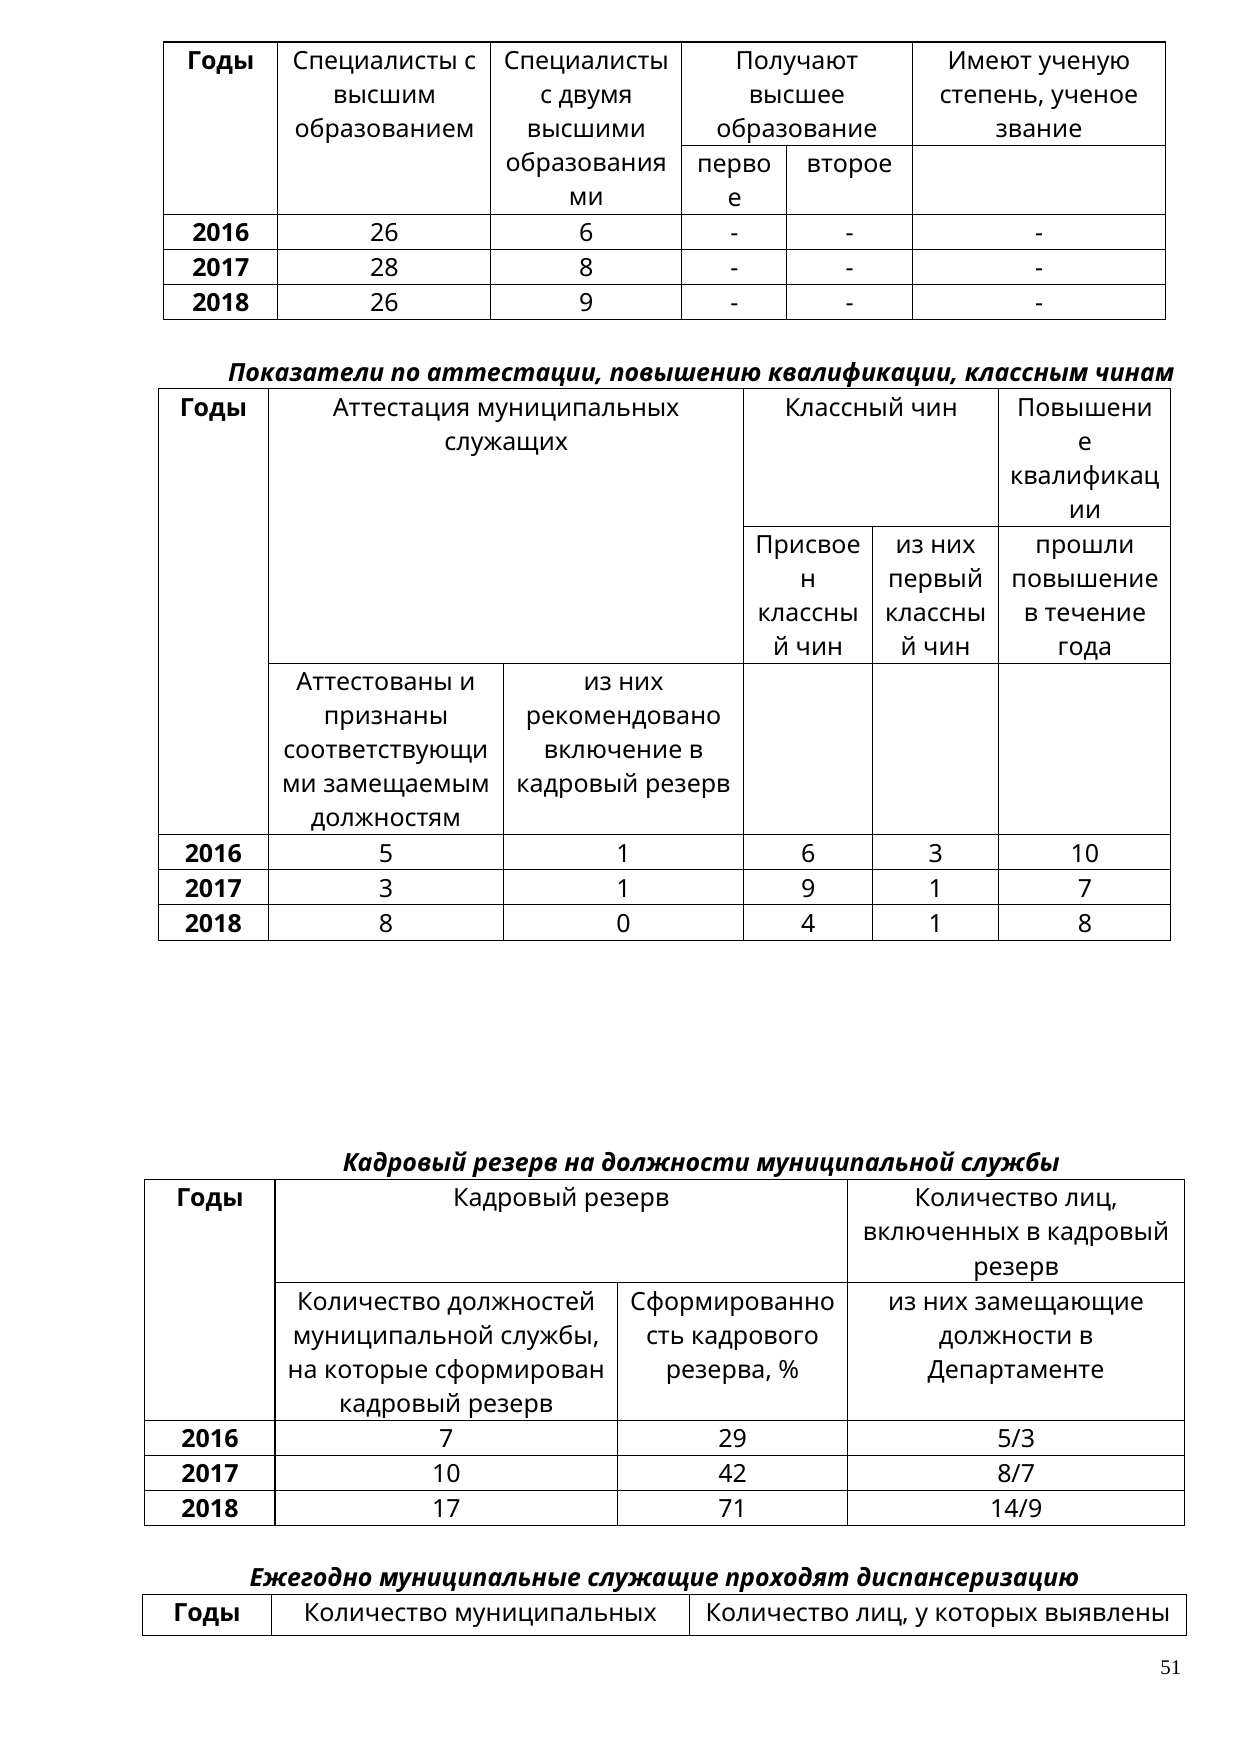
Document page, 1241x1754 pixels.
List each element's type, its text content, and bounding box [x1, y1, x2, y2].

table_header Годы [159, 389, 268, 834]
table_cell 28 [278, 250, 490, 284]
table_header Повышение квалификации [999, 389, 1170, 526]
table_cell прошли повышение в течение года [999, 527, 1170, 663]
table_cell 2018 [164, 285, 277, 319]
table_cell Присвоен классный чин [744, 527, 872, 663]
table_cell 10 [999, 835, 1170, 869]
table_header Годы [143, 1595, 271, 1635]
table_cell - [913, 285, 1165, 319]
table_cell 71 [618, 1491, 847, 1525]
table_cell Аттестованы и признаны соответствующими замещаемым должностям [269, 664, 503, 834]
text Кадровый резерв на должности муниципальной службы [148, 1145, 1181, 1179]
table_cell 26 [278, 215, 490, 249]
table_cell Количество должностей муниципальной службы, на которые сформирован кадровый резерв [276, 1283, 617, 1419]
text Показатели по аттестации, повышению квалификации, классным чинам [148, 354, 1181, 388]
table_cell из них замещающие должности в Департаменте [848, 1283, 1184, 1419]
table_cell 10 [276, 1456, 617, 1490]
table_cell 1 [873, 870, 998, 904]
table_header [272, 1595, 689, 1635]
table_cell 7 [276, 1421, 617, 1454]
table_cell 7 [999, 870, 1170, 904]
table_cell [999, 664, 1170, 834]
table_cell из них рекомендовано включение в кадровый резерв [504, 664, 743, 834]
table_cell - [913, 215, 1165, 249]
table_cell 3 [873, 835, 998, 869]
table_header Классный чин [744, 389, 998, 526]
table_cell 9 [491, 285, 681, 319]
table_cell [873, 664, 998, 834]
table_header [690, 1595, 1186, 1635]
table_cell 6 [744, 835, 872, 869]
table_cell 5/3 [848, 1421, 1184, 1454]
table_cell - [682, 285, 786, 319]
table_cell 8 [999, 905, 1170, 939]
table_cell из них первый классный чин [873, 527, 998, 663]
table_cell 8 [491, 250, 681, 284]
table_cell 2016 [145, 1421, 274, 1454]
table_cell 2017 [159, 870, 268, 904]
table_cell 26 [278, 285, 490, 319]
table_cell Сформированность кадрового резерва, % [618, 1283, 847, 1419]
table_cell 4 [744, 905, 872, 939]
table_cell - [787, 250, 912, 284]
table_cell - [682, 215, 786, 249]
table_cell - [682, 250, 786, 284]
table_cell 1 [504, 870, 743, 904]
table_cell 5 [269, 835, 503, 869]
table_header Количество лиц, включенных в кадровый резерв [848, 1180, 1184, 1282]
table_cell 2017 [164, 250, 277, 284]
table_cell 1 [504, 835, 743, 869]
table_cell 17 [276, 1491, 617, 1525]
table_cell второе [787, 146, 912, 214]
table_cell 1 [873, 905, 998, 939]
table_cell [744, 664, 872, 834]
table_header Кадровый резерв [276, 1180, 847, 1282]
table_cell 0 [504, 905, 743, 939]
table_header Специалисты с высшим образованием [278, 43, 490, 214]
table_header Аттестация муниципальных служащих [269, 389, 743, 663]
table_header Получают высшее образование [682, 43, 912, 144]
table_cell 2018 [159, 905, 268, 939]
text Ежегодно муниципальные служащие проходят диспансеризацию [148, 1560, 1181, 1594]
table_cell 42 [618, 1456, 847, 1490]
table_cell 9 [744, 870, 872, 904]
table_header Специалисты с двумя высшими образованиями [491, 43, 681, 214]
table_cell 14/9 [848, 1491, 1184, 1525]
table_cell - [913, 250, 1165, 284]
table_cell 29 [618, 1421, 847, 1454]
table_cell - [787, 285, 912, 319]
table_cell 2016 [164, 215, 277, 249]
table_cell 6 [491, 215, 681, 249]
table_cell 8 [269, 905, 503, 939]
table_cell 2018 [145, 1491, 274, 1525]
table_cell [913, 146, 1165, 214]
table_cell 3 [269, 870, 503, 904]
table_cell 2016 [159, 835, 268, 869]
table_cell 2017 [145, 1456, 274, 1490]
table_header Имеют ученую степень, ученое звание [913, 43, 1165, 144]
table_header Годы [164, 43, 277, 214]
table_cell 8/7 [848, 1456, 1184, 1490]
table_header Годы [145, 1180, 274, 1419]
table_cell - [787, 215, 912, 249]
table_cell первое [682, 146, 786, 214]
